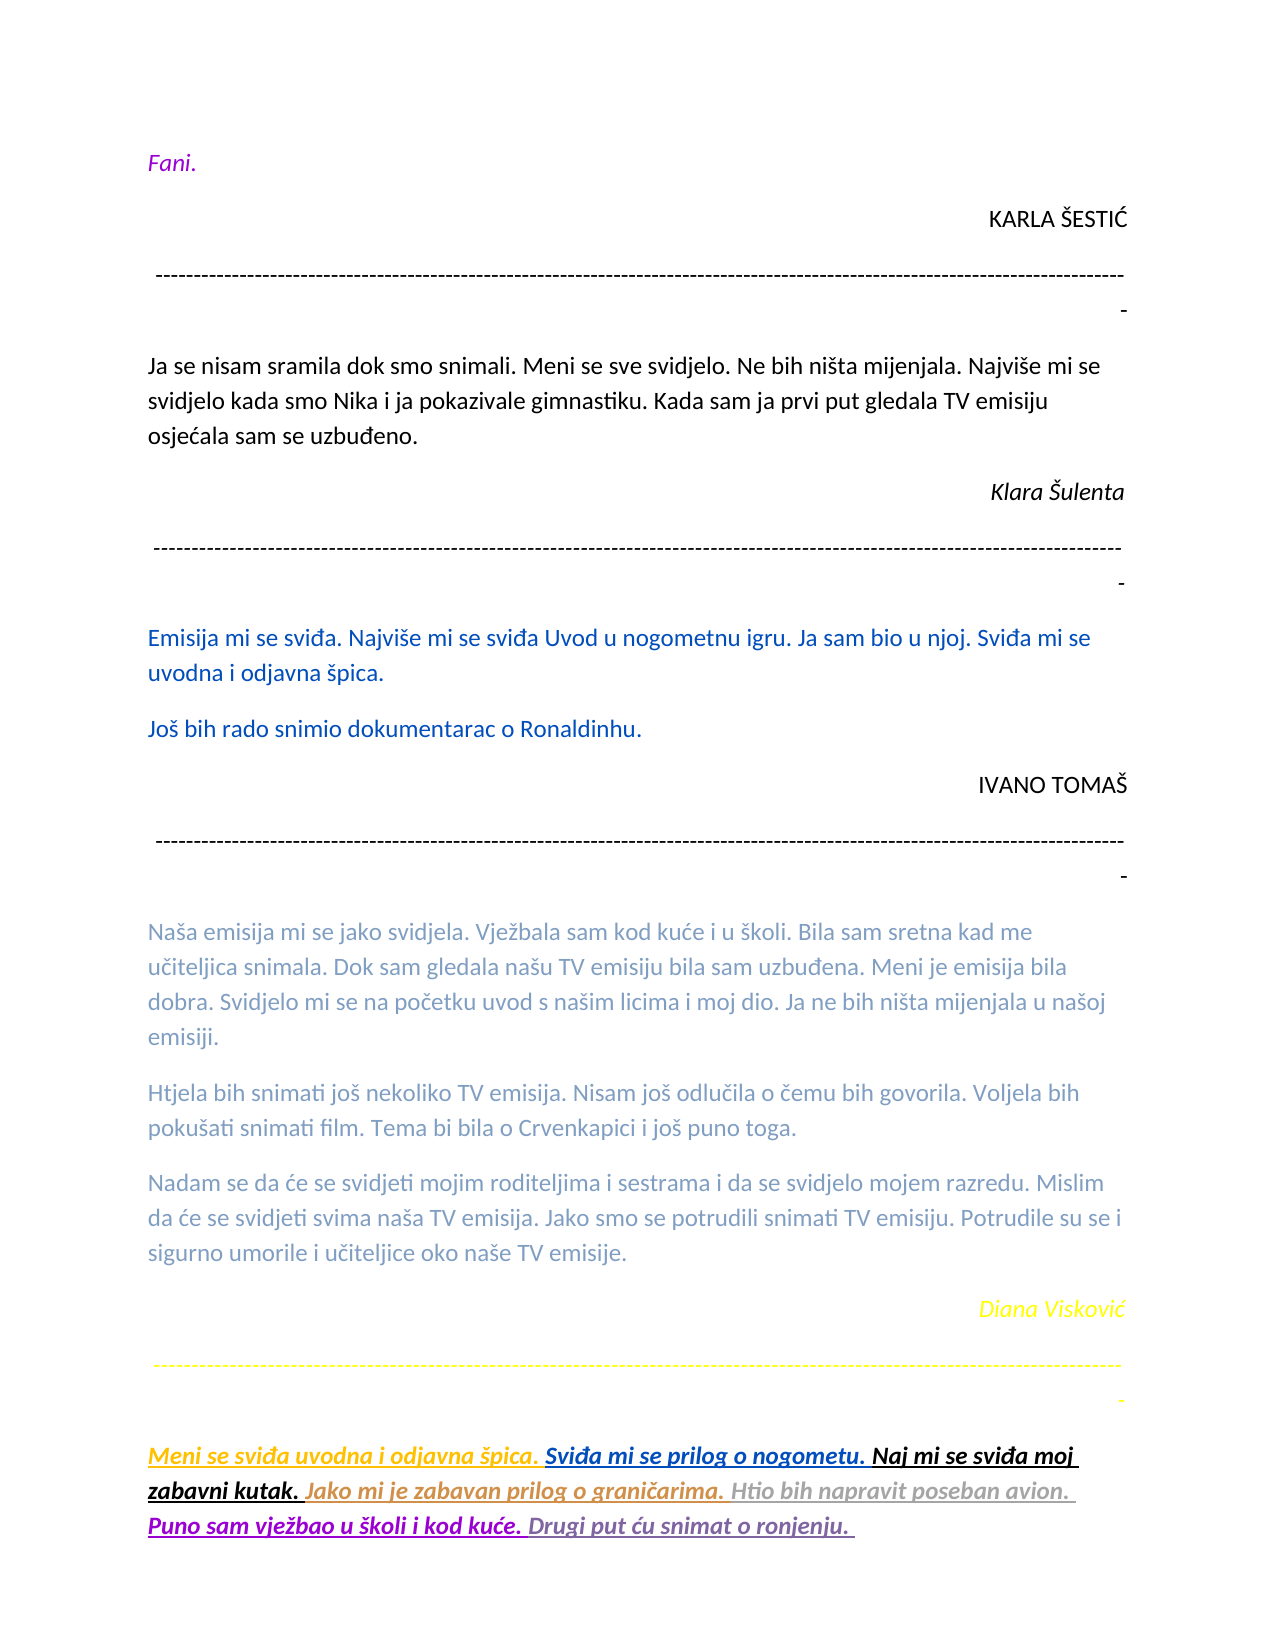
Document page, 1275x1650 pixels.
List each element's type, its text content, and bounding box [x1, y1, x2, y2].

text -------------------------------------------------------------------------------------------------------------------------------- [148, 1349, 1127, 1415]
text Naša emisija mi se jako svidjela. Vježbala sam kod kuće i u školi. Bila sam sretna kad me učiteljica snimala. Dok sam gledala našu TV emisiju bila sam uzbuđena. Meni je emisija bila dobra. Svidjelo mi se na početku uvod s našim licima i moj dio. Ja ne bih ništa mijenjala u našoj emisiji. [148, 916, 1127, 1051]
text Ja se nisam sramila dok smo snimali. Meni se sve svidjelo. Ne bih ništa mijenjala. Najviše mi se svidjelo kada smo Nika i ja pokazivale gimnastiku. Kada sam ja prvi put gledala TV emisiju osjećala sam se uzbuđeno. [148, 350, 1127, 451]
text Htjela bih snimati još nekoliko TV emisija. Nisam još odlučila o čemu bih govorila. Voljela bih pokušati snimati film. Tema bi bila o Crvenkapici i još puno toga. [148, 1077, 1127, 1142]
text Još bih rado snimio dokumentarac o Ronaldinhu. [148, 713, 1127, 744]
text Meni se sviđa uvodna i odjavna špica. Sviđa mi se prilog o nogometu. Naj mi se sviđa moj zabavni kutak. Jako mi je zabavan prilog o graničarima. Htio bih napravit poseban avion. Puno sam vježbao u školi i kod kuće. Drugi put ću snimat o ronjenju. [148, 1440, 1127, 1541]
text -------------------------------------------------------------------------------------------------------------------------------- [148, 825, 1127, 891]
text Nadam se da će se svidjeti mojim roditeljima i sestrama i da se svidjelo mojem razredu. Mislim da će se svidjeti svima naša TV emisija. Jako smo se potrudili snimati TV emisiju. Potrudile su se i sigurno umorile i učiteljice oko naše TV emisije. [148, 1168, 1127, 1268]
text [148, 148, 1127, 178]
text Diana Visković [148, 1293, 1127, 1324]
text Klara Šulenta [148, 476, 1127, 506]
text IVANO TOMAŠ [148, 769, 1127, 800]
text -------------------------------------------------------------------------------------------------------------------------------- [148, 532, 1127, 597]
text KARLA ŠESTIĆ [148, 203, 1127, 234]
text Emisija mi se sviđa. Najviše mi se sviđa Uvod u nogometnu igru. Ja sam bio u njoj. Sviđa mi se uvodna i odjavna špica. [148, 623, 1127, 688]
text -------------------------------------------------------------------------------------------------------------------------------- [148, 259, 1127, 325]
